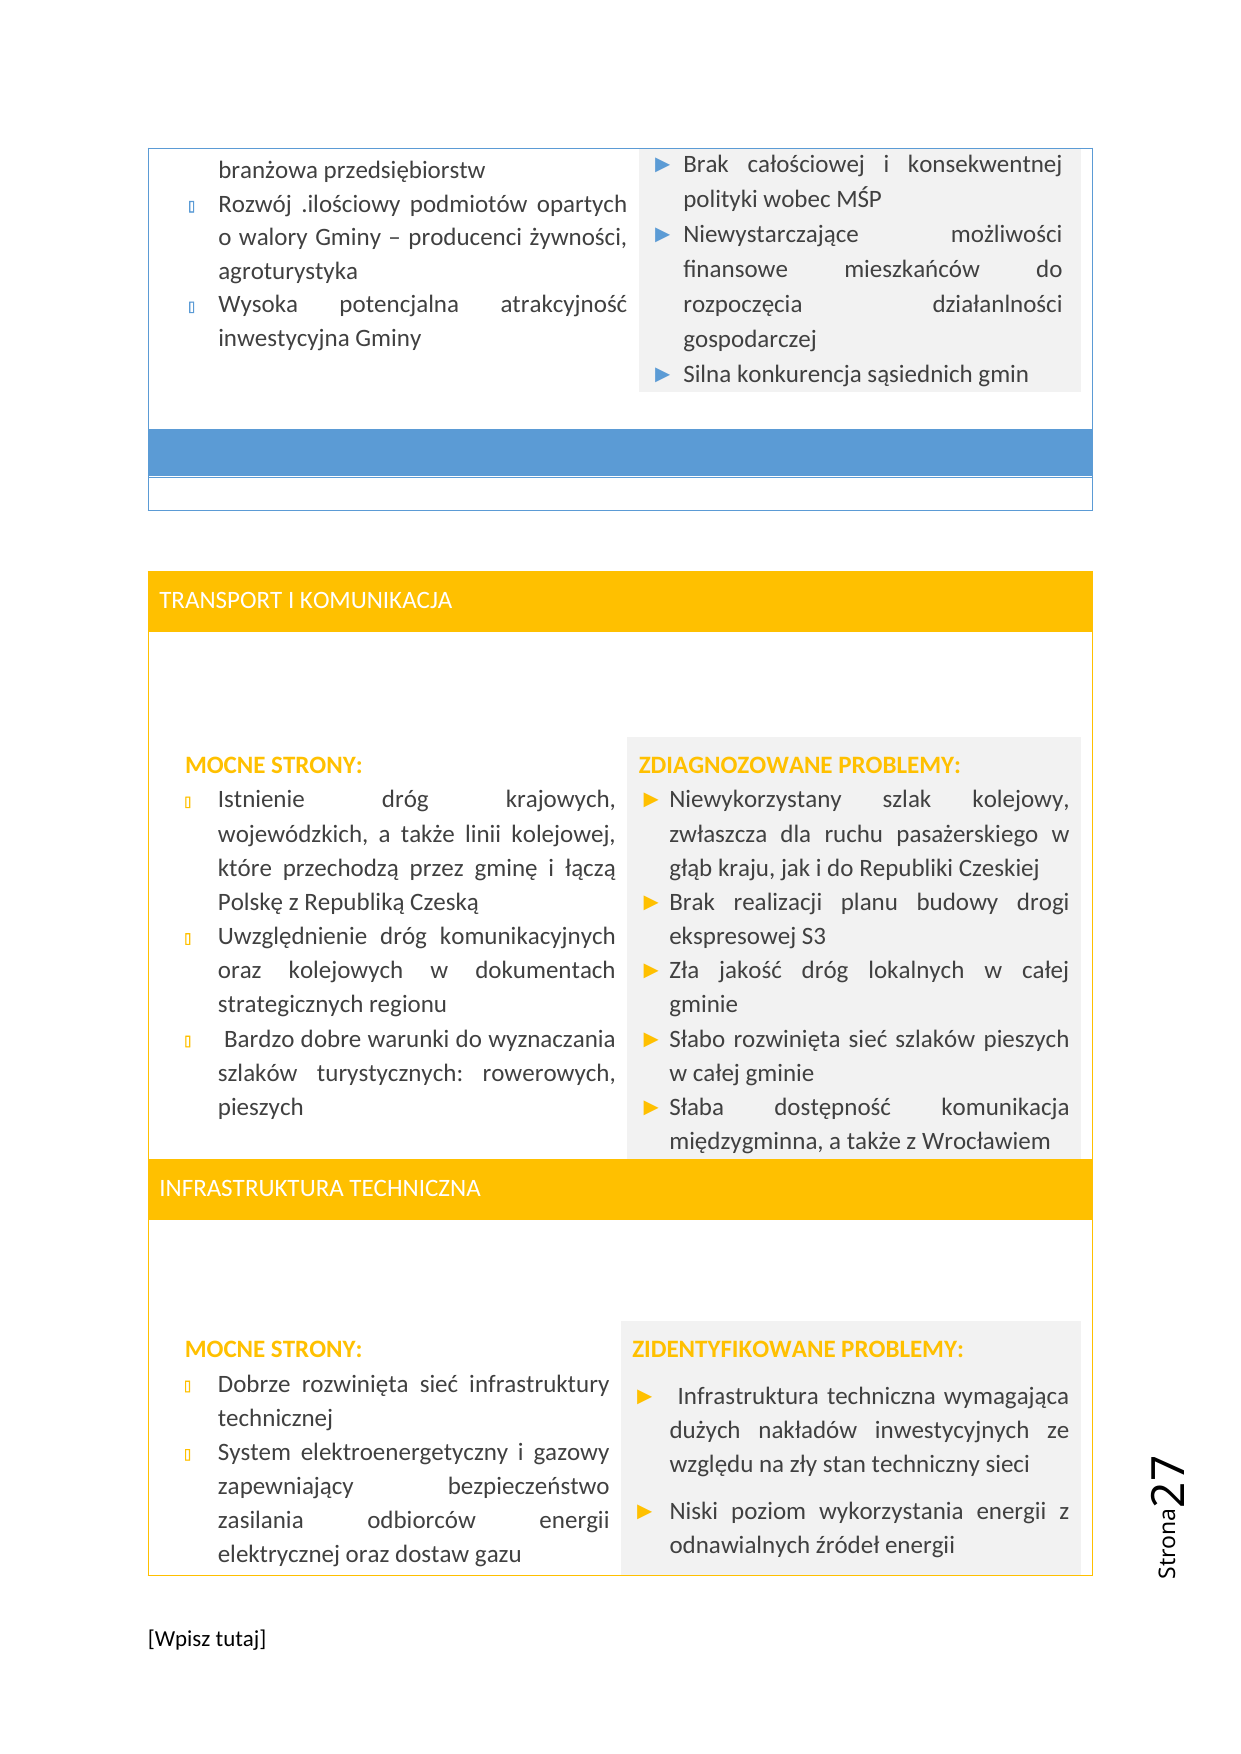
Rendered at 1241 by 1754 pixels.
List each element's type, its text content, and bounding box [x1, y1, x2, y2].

table_cell [149, 430, 1092, 476]
table_cell [149, 478, 1092, 510]
table_cell [149, 632, 1092, 1159]
table_cell [149, 149, 1092, 428]
table_cell [149, 1220, 1092, 1575]
table_cell INFRASTRUKTURA TECHNICZNA [149, 1160, 1092, 1219]
table_header TRANSPORT I KOMUNIKACJA [149, 572, 1092, 631]
